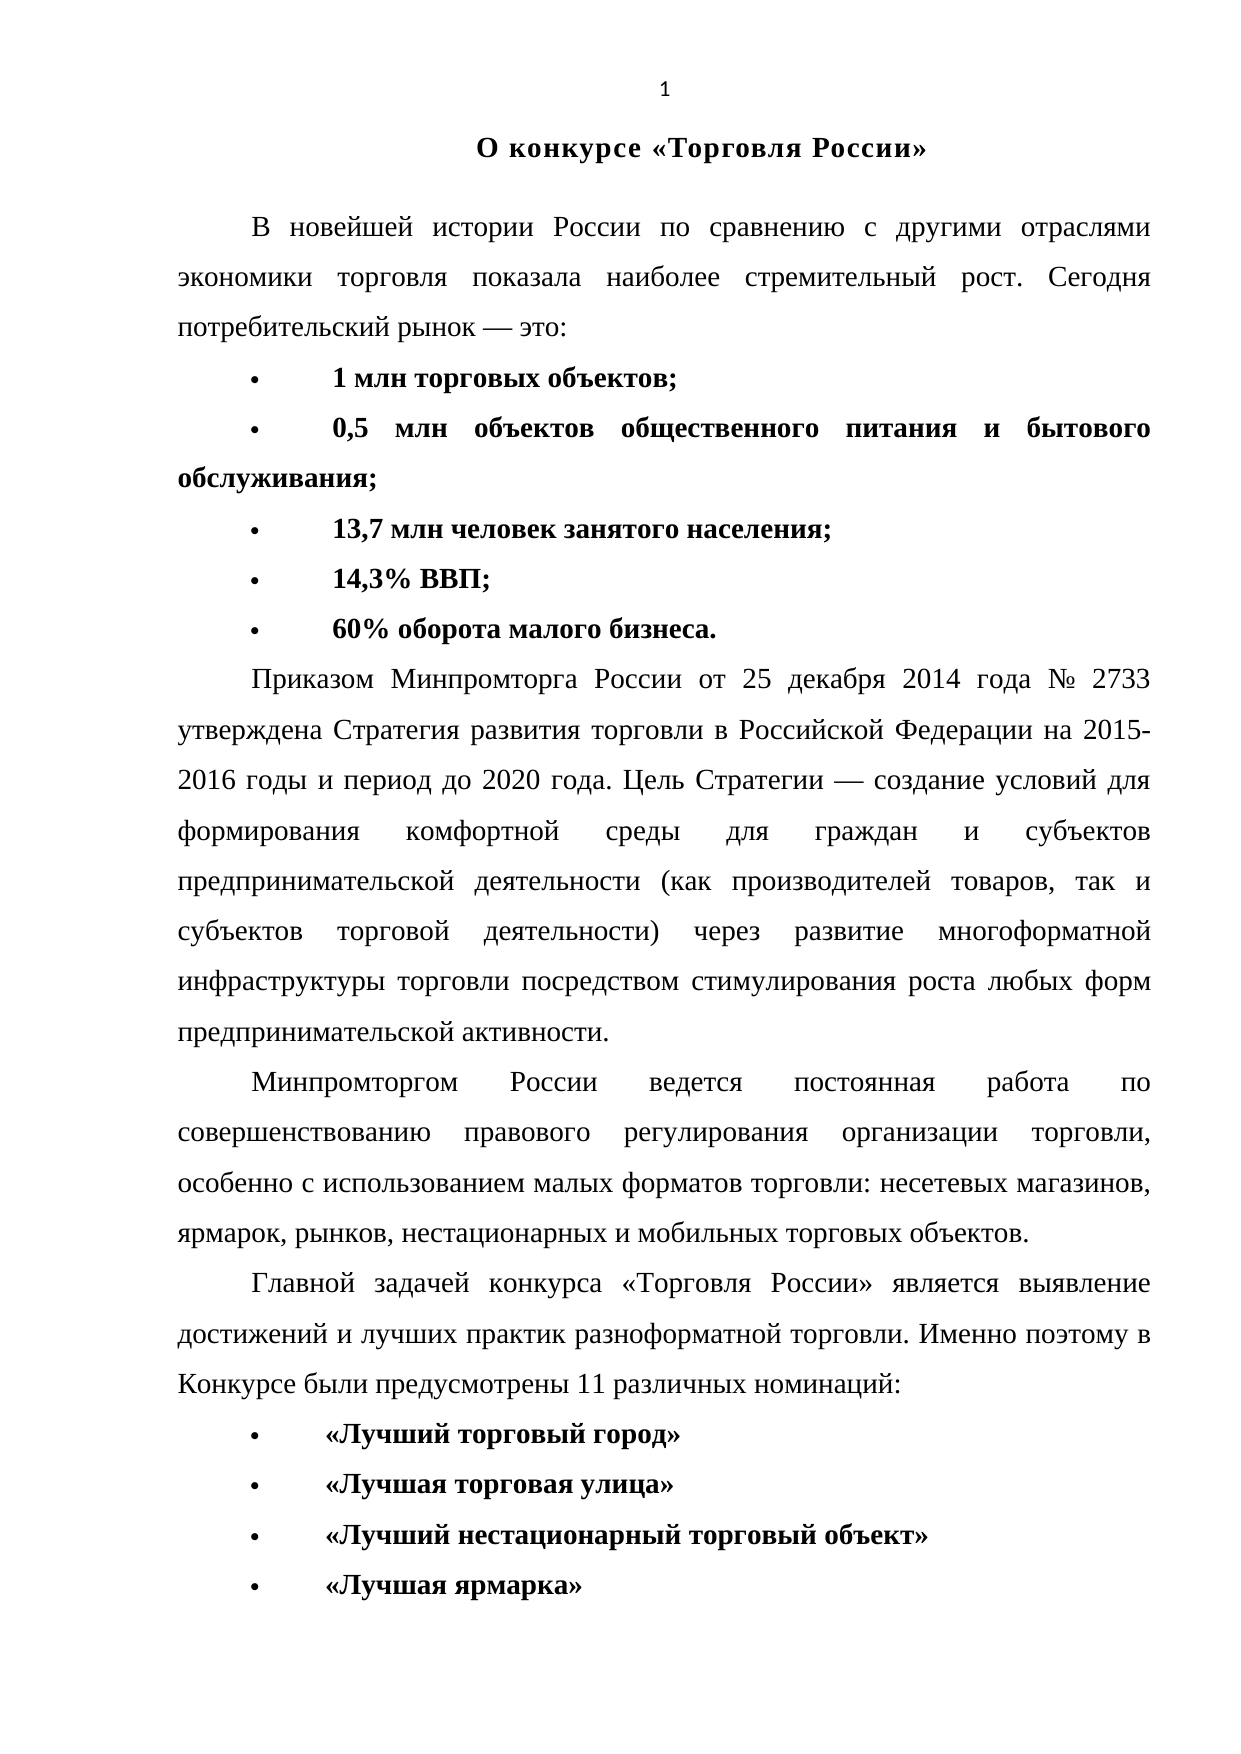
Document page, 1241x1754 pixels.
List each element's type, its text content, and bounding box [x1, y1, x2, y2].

list «Лучший торговый город» [177, 1416, 1152, 1450]
text О конкурсе «Торговля России» [177, 130, 1152, 163]
text Главной задачей конкурса «Торговля России» является выявление достижений и лучших практик разноформатной торговли. Именно поэтому в Конкурсе были предусмотрены 11 различных номинаций: [177, 1265, 1152, 1399]
list «Лучшая ярмарка» [177, 1567, 1152, 1601]
list 14,3% ВВП; [177, 561, 1152, 594]
list 13,7 млн человек занятого населения; [177, 511, 1152, 544]
list «Лучший нестационарный торговый объект» [177, 1517, 1152, 1551]
text Приказом Минпромторга России от 25 декабря 2014 года № 2733 утверждена Стратегия развития торговли в Российской Федерации на 2015-2016 годы и период до 2020 года. Цель Стратегии — создание условий для формирования комфортной среды для граждан и субъектов предпринимательской деятельности (как производителей товаров, так и субъектов торговой деятельности) через развитие многоформатной инфраструктуры торговли посредством стимулирования роста любых форм предпринимательской активности. [177, 662, 1152, 1047]
list 0,5 млн объектов общественного питания и бытового обслуживания; [177, 410, 1152, 494]
text В новейшей истории России по сравнению с другими отраслями экономики торговля показала наиболее стремительный рост. Сегодня потребительский рынок — это: [177, 209, 1152, 343]
text Минпромторгом России ведется постоянная работа по совершенствованию правового регулирования организации торговли, особенно с использованием малых форматов торговли: несетевых магазинов, ярмарок, рынков, нестационарных и мобильных торговых объектов. [177, 1064, 1152, 1249]
list 1 млн торговых объектов; [177, 360, 1152, 393]
list 60% оборота малого бизнеса. [177, 611, 1152, 645]
list «Лучшая торговая улица» [177, 1467, 1152, 1500]
